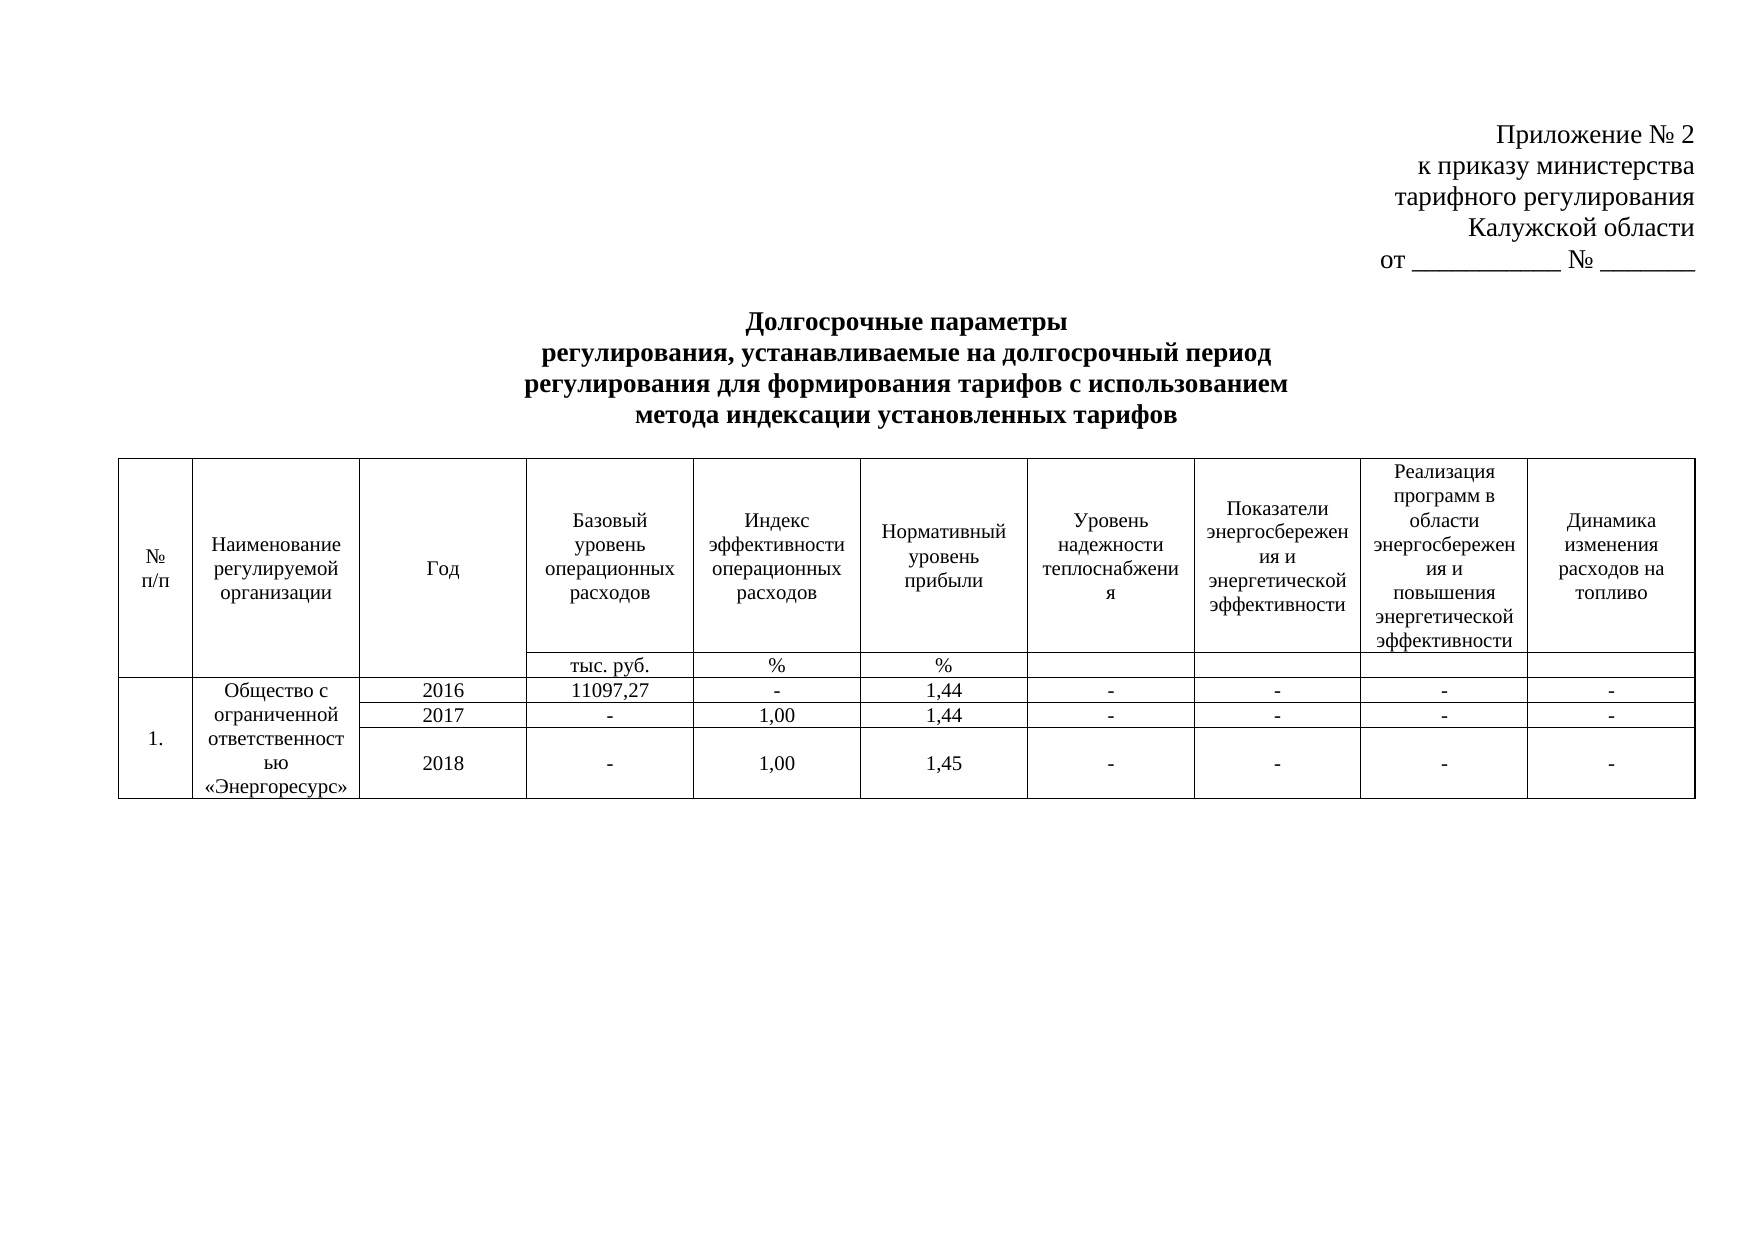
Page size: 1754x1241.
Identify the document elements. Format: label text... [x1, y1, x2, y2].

table_header Показатели энергосбережения и энергетической эффективности [1195, 459, 1360, 652]
text от ___________ № _______ [118, 243, 1695, 274]
table_cell 1,45 [861, 728, 1027, 798]
table_cell - [694, 678, 860, 702]
table_cell - [1028, 678, 1194, 702]
table_cell [1195, 653, 1360, 677]
table_cell - [1528, 728, 1694, 798]
table_cell Общество с ограниченной ответственностью «Энергоресурс» [193, 678, 359, 798]
table_cell 11097,27 [527, 678, 693, 702]
table_cell - [1195, 678, 1360, 702]
table_header Наименование регулируемой организации [193, 459, 359, 677]
table_cell - [1028, 703, 1194, 727]
table_cell [1361, 653, 1527, 677]
table_header № п/п [119, 459, 192, 677]
text Калужской области [118, 212, 1695, 243]
table_cell тыс. руб. [527, 653, 693, 677]
table_cell [1028, 653, 1194, 677]
table_cell 1,00 [694, 728, 860, 798]
text к приказу министерства [118, 149, 1695, 180]
table_cell - [1195, 728, 1360, 798]
table_cell 2018 [360, 728, 526, 798]
table_cell % [694, 653, 860, 677]
text регулирования для формирования тарифов с использованием [118, 367, 1695, 398]
text тарифного регулирования [118, 180, 1695, 212]
table_cell - [1361, 703, 1527, 727]
table_cell % [861, 653, 1027, 677]
table_cell 1,44 [861, 678, 1027, 702]
table_header Реализация программ в области энергосбережения и повышения энергетической эффективности [1361, 459, 1527, 652]
table_cell - [527, 703, 693, 727]
table_cell 1. [119, 678, 192, 798]
table_cell - [1195, 703, 1360, 727]
table_cell 1,00 [694, 703, 860, 727]
table_cell - [1528, 678, 1694, 702]
table_header Динамика изменения расходов на топливо [1528, 459, 1694, 652]
table_cell - [1028, 728, 1194, 798]
table_cell - [1528, 703, 1694, 727]
table_cell 2016 [360, 678, 526, 702]
text Долгосрочные параметры [118, 305, 1695, 336]
table_cell 2017 [360, 703, 526, 727]
table_header Уровень надежности теплоснабжения [1028, 459, 1194, 652]
table_header Год [360, 459, 526, 677]
table_cell - [1361, 678, 1527, 702]
table_header Индекс эффективности операционных расходов [694, 459, 860, 652]
text регулирования, устанавливаемые на долгосрочный период [118, 336, 1695, 367]
text Приложение № 2 [118, 118, 1695, 149]
table_cell - [527, 728, 693, 798]
table_cell - [1361, 728, 1527, 798]
table_cell [1528, 653, 1694, 677]
table_header Базовый уровень операционных расходов [527, 459, 693, 652]
table_header Нормативный уровень прибыли [861, 459, 1027, 652]
table_cell 1,44 [861, 703, 1027, 727]
text метода индексации установленных тарифов [118, 398, 1695, 429]
